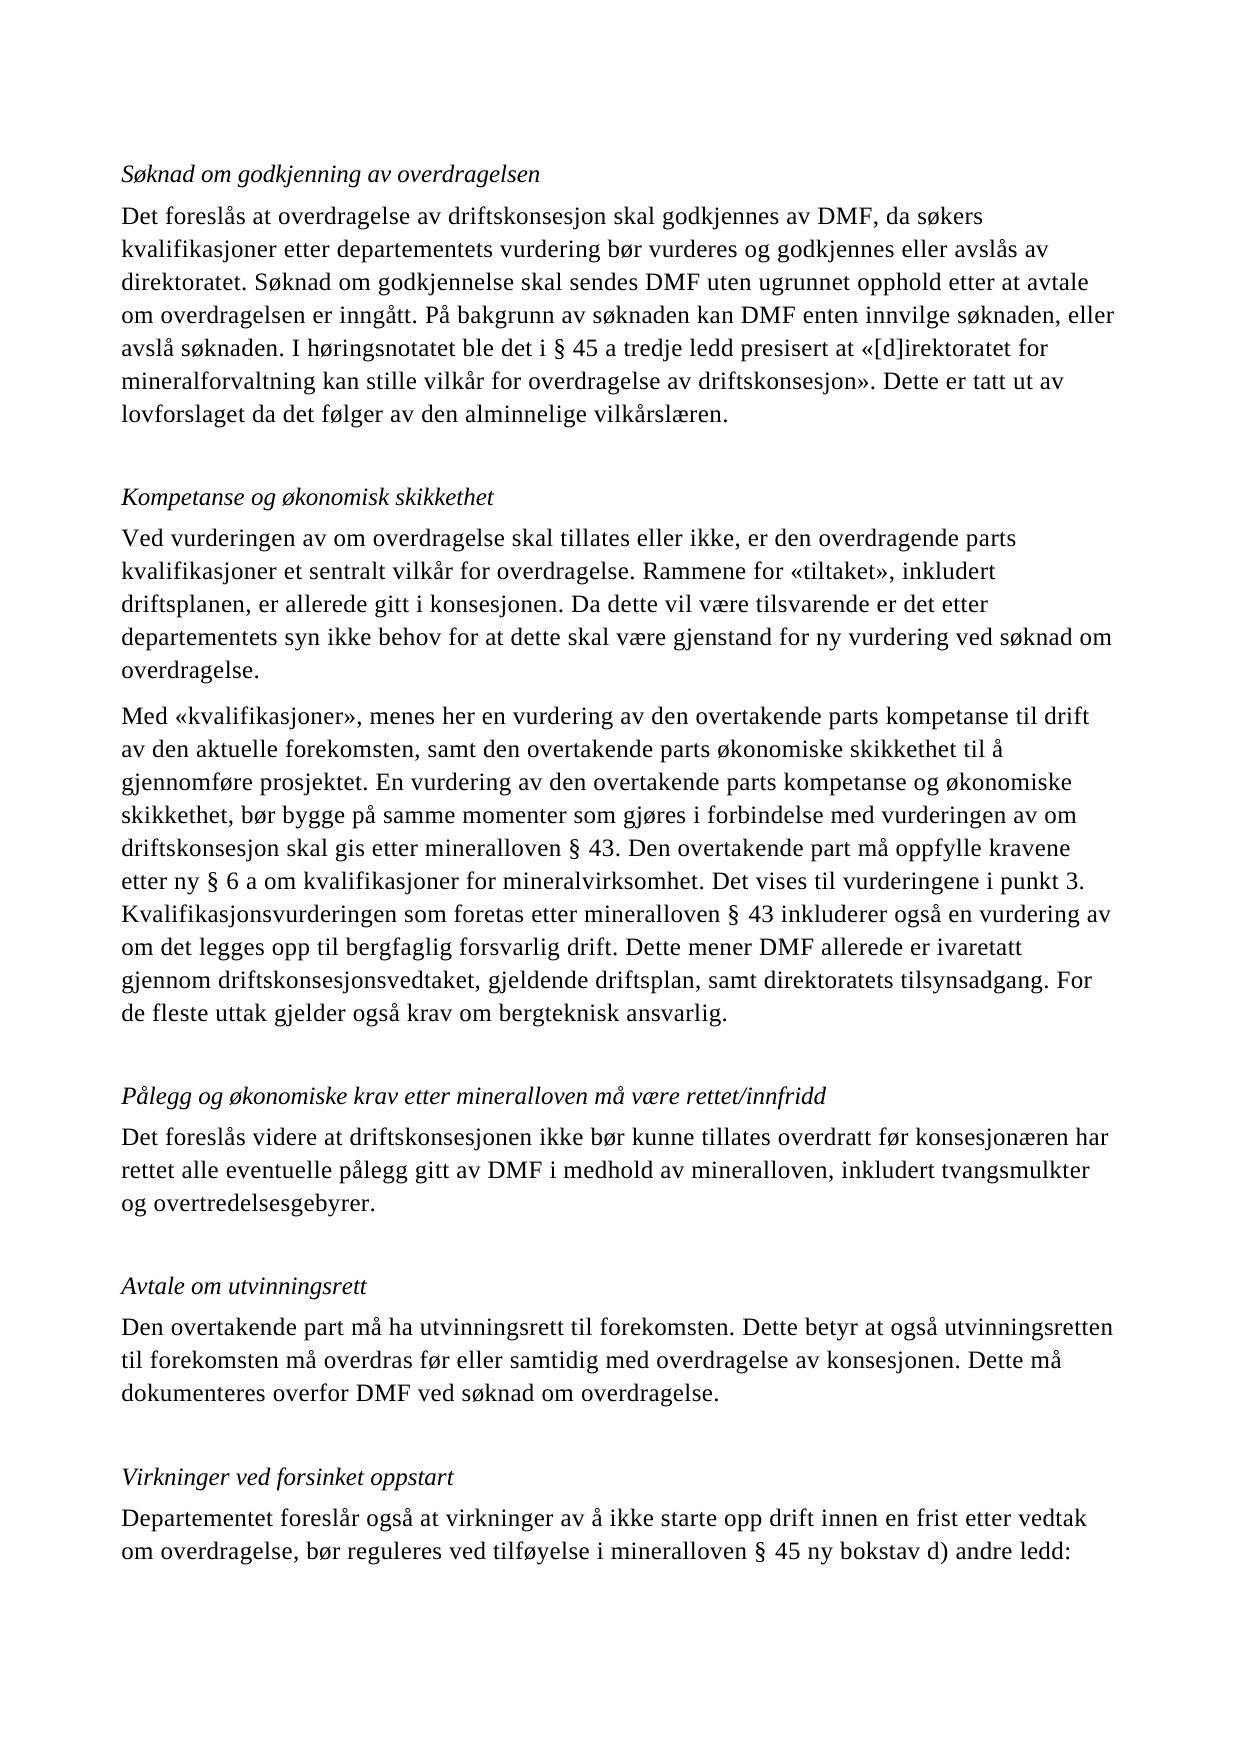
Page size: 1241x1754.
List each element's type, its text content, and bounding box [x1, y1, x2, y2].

text Avtale om utvinningsrett [121, 1271, 1119, 1300]
text Den overtakende part må ha utvinningsrett til forekomsten. Dette betyr at også utvinningsretten til forekomsten må overdras før eller samtidig med overdragelse av konsesjonen. Dette må dokumenteres overfor DMF ved søknad om overdragelse. [121, 1312, 1119, 1407]
text Det foreslås at overdragelse av driftskonsesjon skal godkjennes av DMF, da søkers kvalifikasjoner etter departementets vurdering bør vurderes og godkjennes eller avslås av direktoratet. Søknad om godkjennelse skal sendes DMF uten ugrunnet opphold etter at avtale om overdragelsen er inngått. På bakgrunn av søknaden kan DMF enten innvilge søknaden, eller avslå søknaden. I høringsnotatet ble det i § 45 a tredje ledd presisert at «[d]irektoratet for mineralforvaltning kan stille vilkår for overdragelse av driftskonsesjon». Dette er tatt ut av lovforslaget da det følger av den alminnelige vilkårslæren. [121, 201, 1119, 428]
text Ved vurderingen av om overdragelse skal tillates eller ikke, er den overdragende parts kvalifikasjoner et sentralt vilkår for overdragelse. Rammene for «tiltaket», inkludert driftsplanen, er allerede gitt i konsesjonen. Da dette vil være tilsvarende er det etter departementets syn ikke behov for at dette skal være gjenstand for ny vurdering ved søknad om overdragelse. [121, 523, 1119, 684]
text Pålegg og økonomiske krav etter mineralloven må være rettet/innfridd [121, 1081, 1119, 1110]
text Søknad om godkjenning av overdragelsen [121, 159, 1119, 188]
text Departementet foreslår også at virkninger av å ikke starte opp drift innen en frist etter vedtak om overdragelse, bør reguleres ved tilføyelse i mineralloven § 45 ny bokstav d) andre ledd: [121, 1503, 1119, 1564]
text Kompetanse og økonomisk skikkethet [121, 482, 1119, 511]
text Det foreslås videre at driftskonsesjonen ikke bør kunne tillates overdratt før konsesjonæren har rettet alle eventuelle pålegg gitt av DMF i medhold av mineralloven, inkludert tvangsmulkter og overtredelsesgebyrer. [121, 1122, 1119, 1217]
text Med «kvalifikasjoner», menes her en vurdering av den overtakende parts kompetanse til drift av den aktuelle forekomsten, samt den overtakende parts økonomiske skikkethet til å gjennomføre prosjektet. En vurdering av den overtakende parts kompetanse og økonomiske skikkethet, bør bygge på samme momenter som gjøres i forbindelse med vurderingen av om driftskonsesjon skal gis etter mineralloven § 43. Den overtakende part må oppfylle kravene etter ny § 6 a om kvalifikasjoner for mineralvirksomhet. Det vises til vurderingene i punkt 3. Kvalifikasjonsvurderingen som foretas etter mineralloven § 43 inkluderer også en vurdering av om det legges opp til bergfaglig forsvarlig drift. Dette mener DMF allerede er ivaretatt gjennom driftskonsesjonsvedtaket, gjeldende driftsplan, samt direktoratets tilsynsadgang. For de fleste uttak gjelder også krav om bergteknisk ansvarlig. [121, 701, 1119, 1027]
text Virkninger ved forsinket oppstart [121, 1462, 1119, 1490]
